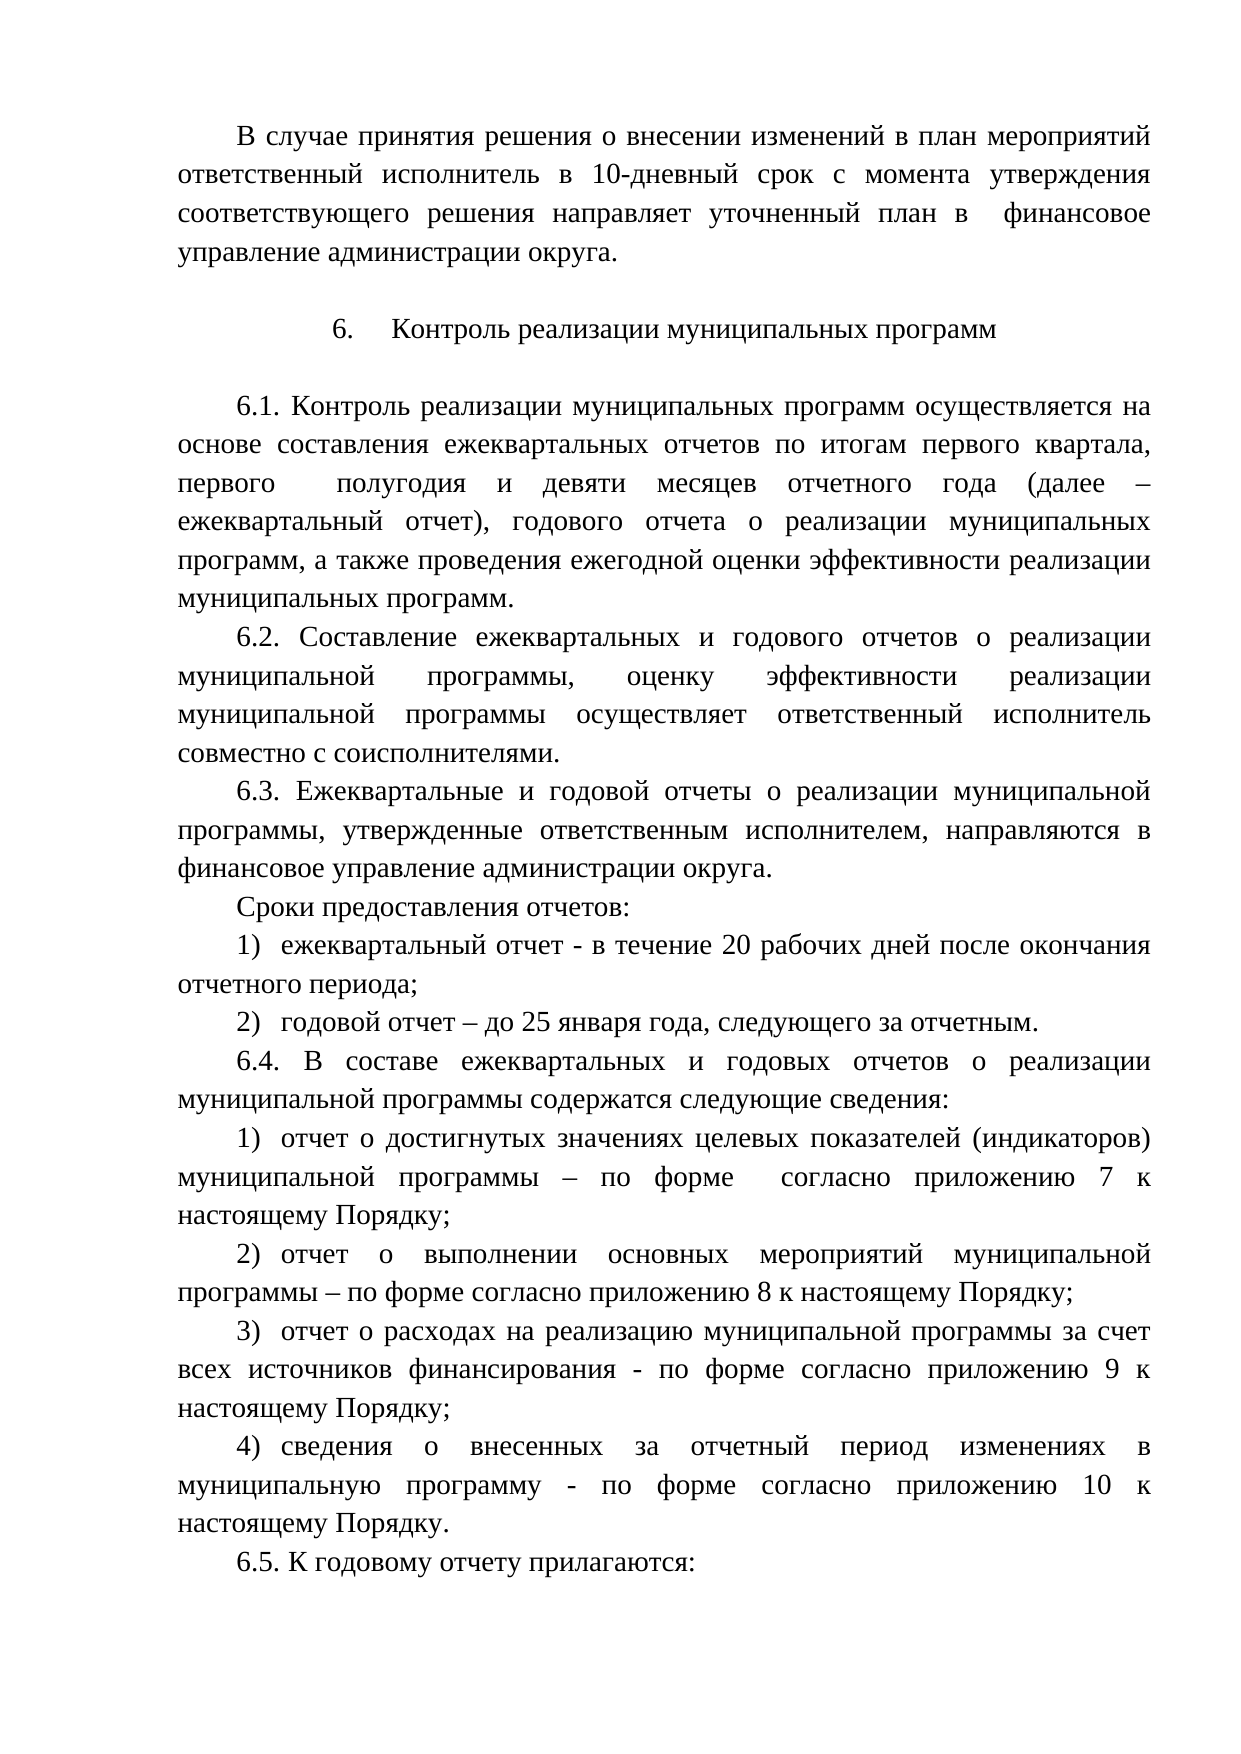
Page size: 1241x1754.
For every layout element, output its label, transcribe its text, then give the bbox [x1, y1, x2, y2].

list Ежеквартальные и годовой отчеты о реализации муниципальной программы, утвержденные ответственным исполнителем, направляются в финансовое управление администрации округа. [177, 773, 1152, 884]
list Контроль реализации муниципальных программ [251, 311, 1078, 344]
text Сроки предоставления отчетов: [177, 889, 1152, 922]
list сведения о внесенных за отчетный период изменениях в муниципальную программу - по форме согласно приложению 10 к настоящему Порядку. [177, 1428, 1152, 1539]
list отчет о достигнутых значениях целевых показателей (индикаторов) муниципальной программы – по форме согласно приложению 7 к настоящему Порядку; [177, 1120, 1152, 1231]
list отчет о выполнении основных мероприятий муниципальной программы – по форме согласно приложению 8 к настоящему Порядку; [177, 1236, 1152, 1308]
list ежеквартальный отчет - в течение 20 рабочих дней после окончания отчетного периода; [177, 927, 1152, 999]
list Составление ежеквартальных и годового отчетов о реализации муниципальной программы, оценку эффективности реализации муниципальной программы осуществляет ответственный исполнитель совместно с соисполнителями. [177, 619, 1152, 768]
list В составе ежеквартальных и годовых отчетов о реализации муниципальной программы содержатся следующие сведения: [177, 1043, 1152, 1115]
list годовой отчет – до 25 января года, следующего за отчетным. [177, 1004, 1152, 1038]
text В случае принятия решения о внесении изменений в план мероприятий ответственный исполнитель в 10-дневный срок с момента утверждения соответствующего решения направляет уточненный план в финансовое управление администрации округа. [177, 118, 1152, 267]
list Контроль реализации муниципальных программ осуществляется на основе составления ежеквартальных отчетов по итогам первого квартала, первого полугодия и девяти месяцев отчетного года (далее – ежеквартальный отчет), годового отчета о реализации муниципальных программ, а также проведения ежегодной оценки эффективности реализации муниципальных программ. [177, 388, 1152, 614]
list К годовому отчету прилагаются: [177, 1544, 1152, 1578]
list отчет о расходах на реализацию муниципальной программы за счет всех источников финансирования - по форме согласно приложению 9 к настоящему Порядку; [177, 1313, 1152, 1423]
